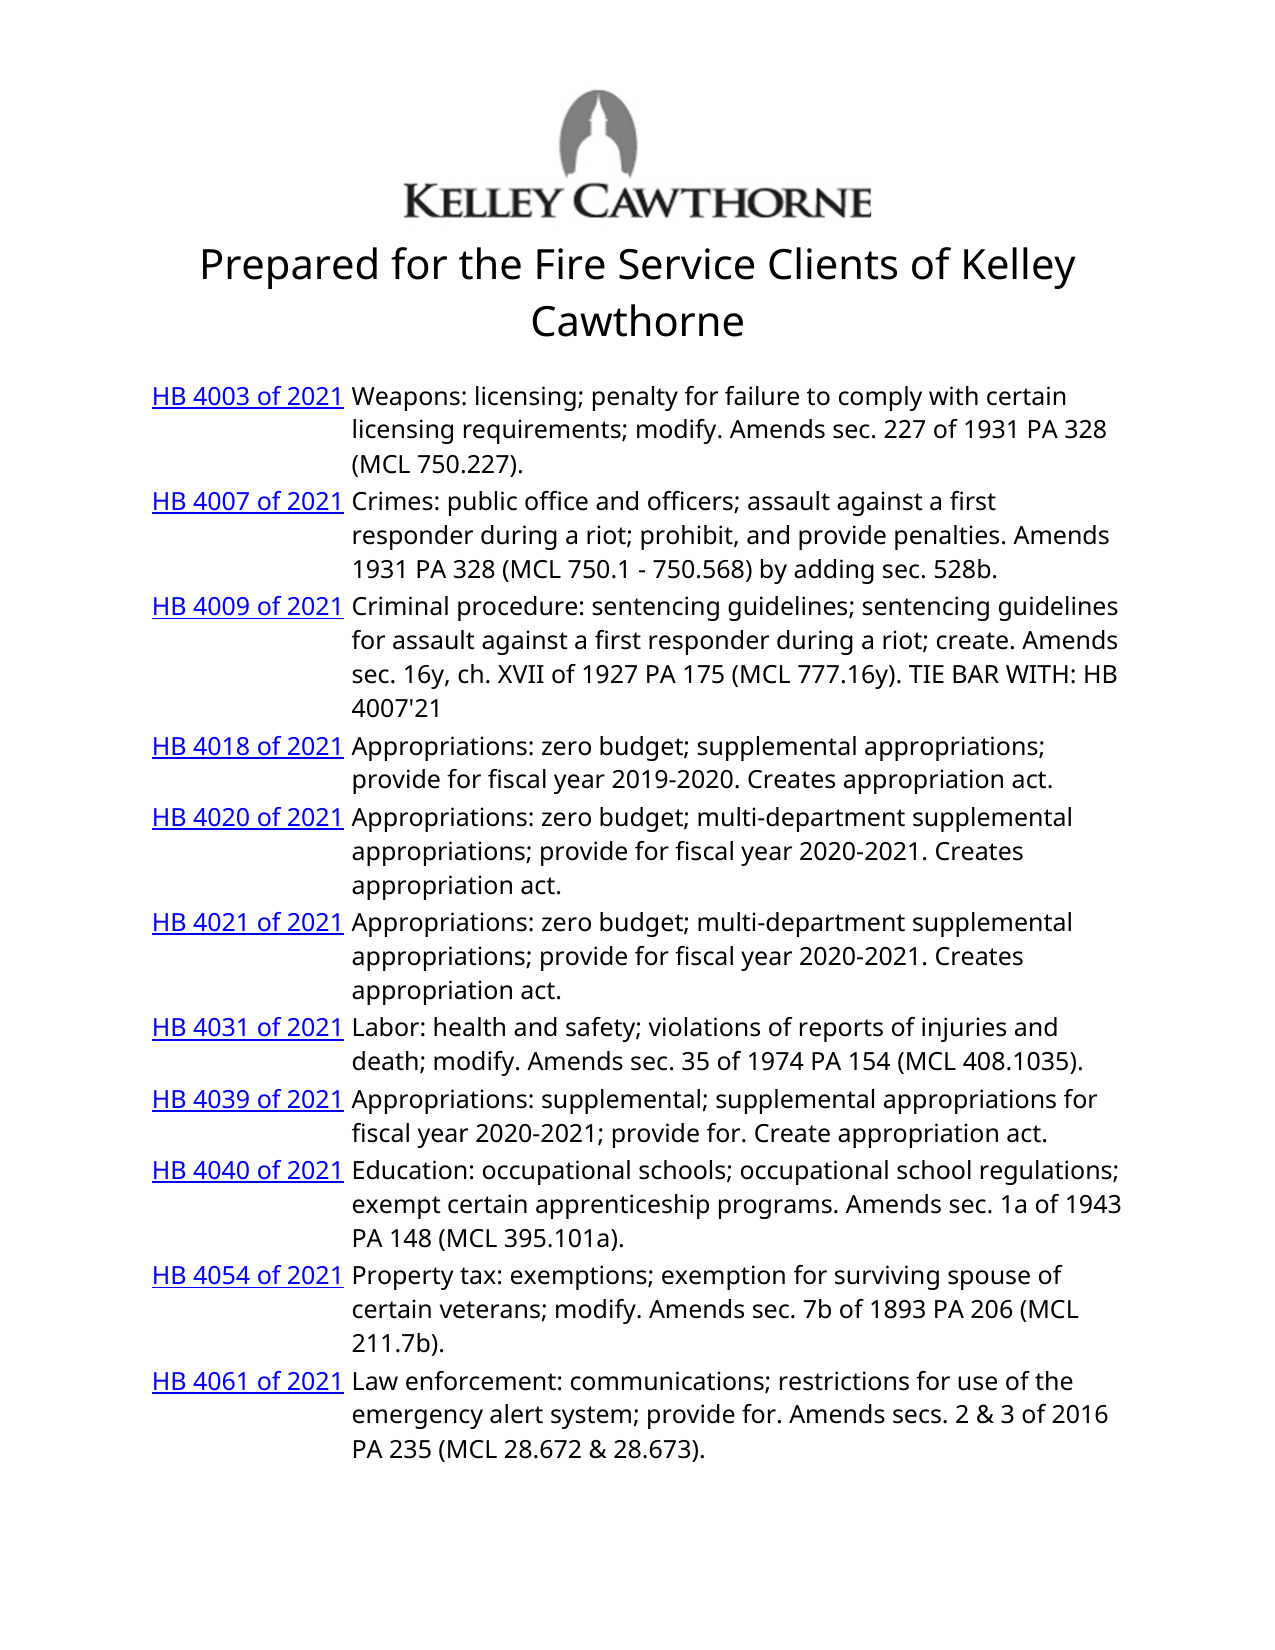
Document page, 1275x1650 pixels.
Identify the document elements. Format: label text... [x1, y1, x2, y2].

table_cell Crimes: public office and officers; assault against a first responder during a riot; prohibit, and provide penalties. Amends 1931 PA 328 (MCL 750.1 - 750.568) by adding sec. 528b. [350, 482, 1125, 587]
table_cell Education: occupational schools; occupational school regulations; exempt certain apprenticeship programs. Amends sec. 1a of 1943 PA 148 (MCL 395.101a). [350, 1151, 1125, 1256]
table_cell HB 4020 of 2021 [150, 798, 350, 903]
table_cell HB 4054 of 2021 [150, 1256, 350, 1362]
picture [403, 75, 872, 235]
table_cell HB 4018 of 2021 [150, 727, 350, 798]
table_cell Law enforcement: communications; restrictions for use of the emergency alert system; provide for. Amends secs. 2 & 3 of 2016 PA 235 (MCL 28.672 & 28.673). [350, 1362, 1125, 1467]
table_cell Appropriations: supplemental; supplemental appropriations for fiscal year 2020-2021; provide for. Create appropriation act. [350, 1080, 1125, 1151]
table_cell Property tax: exemptions; exemption for surviving spouse of certain veterans; modify. Amends sec. 7b of 1893 PA 206 (MCL 211.7b). [350, 1256, 1125, 1362]
table_cell Labor: health and safety; violations of reports of injuries and death; modify. Amends sec. 35 of 1974 PA 154 (MCL 408.1035). [350, 1009, 1125, 1080]
table_cell HB 4061 of 2021 [150, 1362, 350, 1467]
table_cell HB 4039 of 2021 [150, 1080, 350, 1151]
table_cell HB 4007 of 2021 [150, 482, 350, 587]
table_header Weapons: licensing; penalty for failure to comply with certain licensing requirements; modify. Amends sec. 227 of 1931 PA 328 (MCL 750.227). [350, 377, 1125, 482]
table_cell HB 4031 of 2021 [150, 1009, 350, 1080]
table_cell Appropriations: zero budget; multi-department supplemental appropriations; provide for fiscal year 2020-2021. Creates appropriation act. [350, 903, 1125, 1008]
table_cell HB 4021 of 2021 [150, 903, 350, 1008]
table_header HB 4003 of 2021 [150, 377, 350, 482]
table_cell Criminal procedure: sentencing guidelines; sentencing guidelines for assault against a first responder during a riot; create. Amends sec. 16y, ch. XVII of 1927 PA 175 (MCL 777.16y). TIE BAR WITH: HB 4007'21 [350, 587, 1125, 727]
table_cell HB 4009 of 2021 [150, 587, 350, 727]
table_cell Appropriations: zero budget; multi-department supplemental appropriations; provide for fiscal year 2020-2021. Creates appropriation act. [350, 798, 1125, 903]
table_cell HB 4040 of 2021 [150, 1151, 350, 1256]
table_cell Appropriations: zero budget; supplemental appropriations; provide for fiscal year 2019-2020. Creates appropriation act. [350, 727, 1125, 798]
